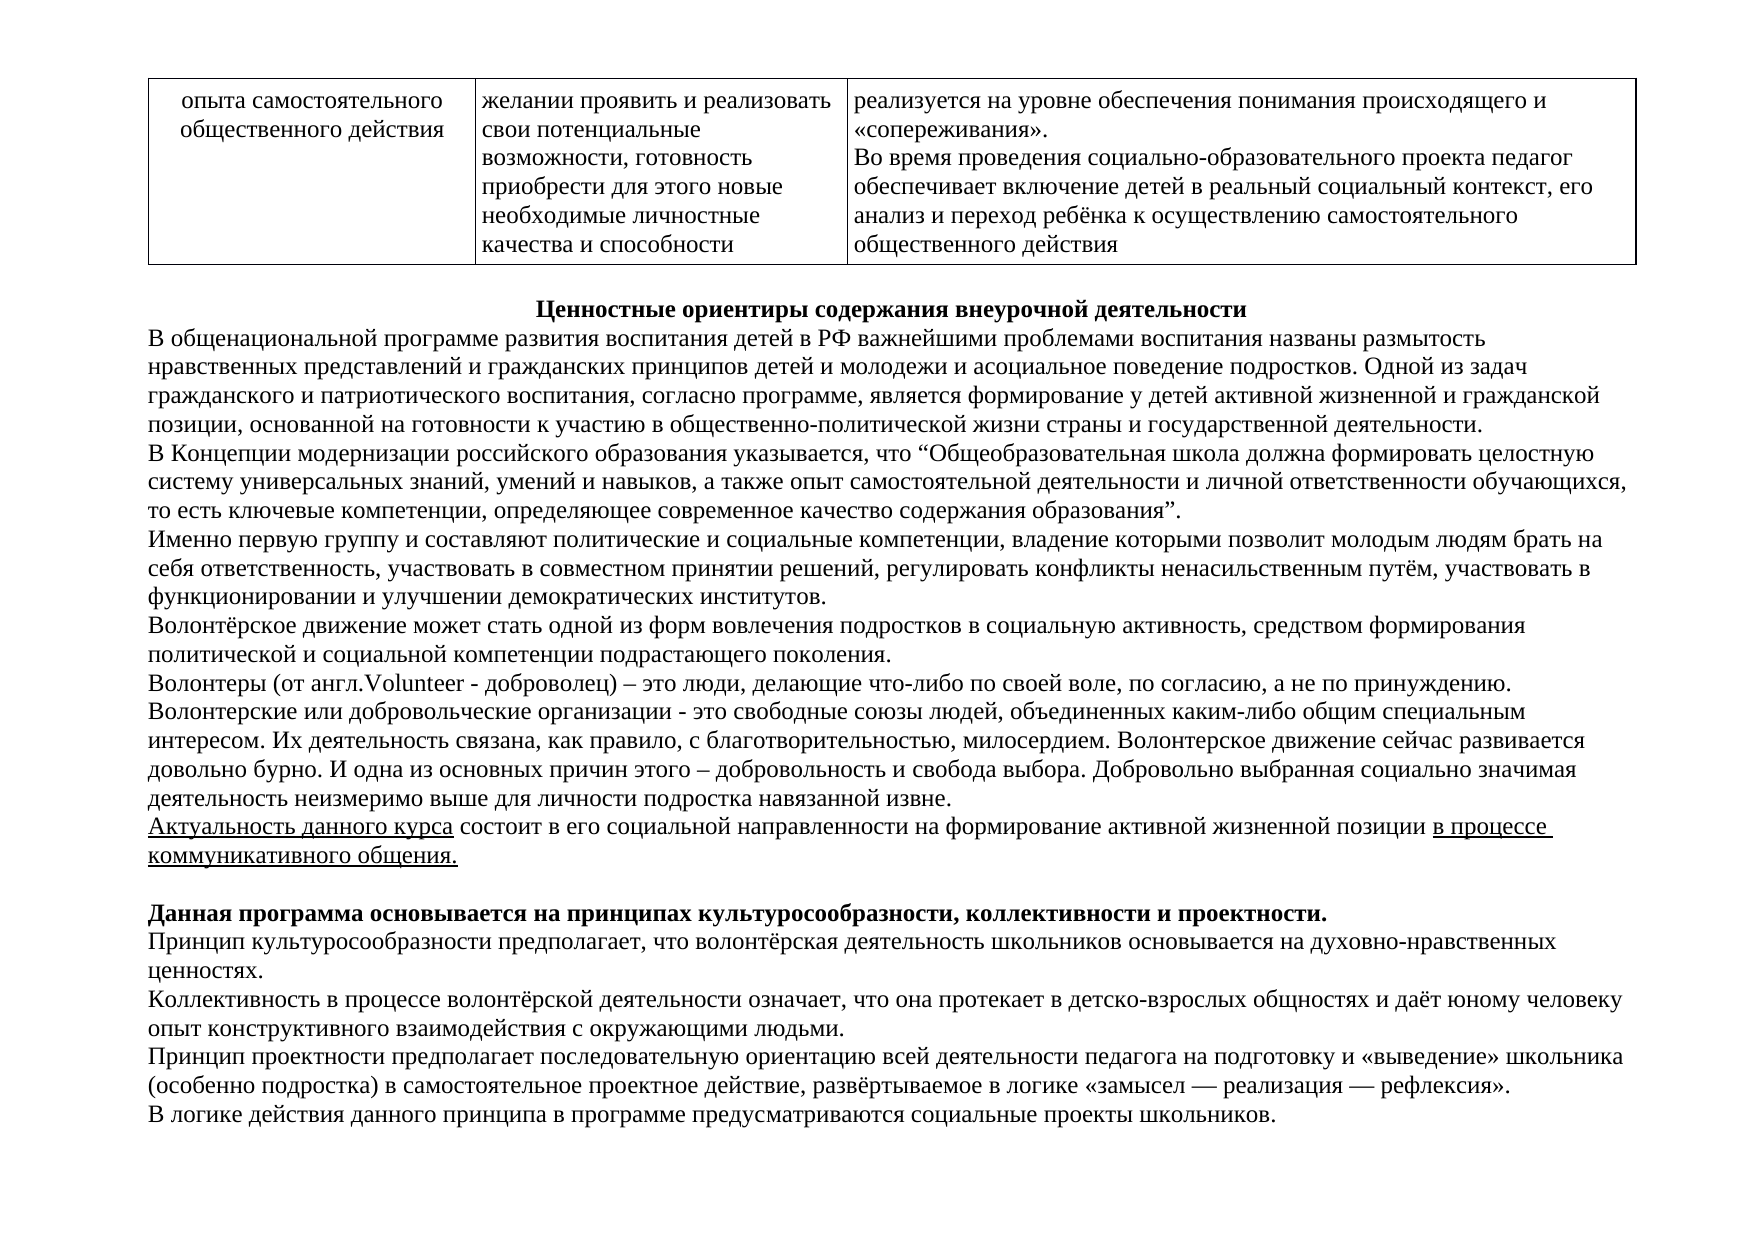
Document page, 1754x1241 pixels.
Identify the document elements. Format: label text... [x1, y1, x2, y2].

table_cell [149, 79, 475, 263]
text В общенациональной программе развития воспитания детей в РФ важнейшими проблемами воспитания названы размытость нравственных представлений и гражданских принципов детей и молодежи и асоциальное поведение подростков. Одной из задач гражданского и патриотического воспитания, согласно программе, является формирование у детей активной жизненной и гражданской позиции, основанной на готовности к участию в общественно-политической жизни страны и государственной деятельности. [148, 323, 1635, 438]
text Актуальность данного курса состоит в его социальной направленности на формирование активной жизненной позиции в процессе коммуникативного общения. [148, 811, 1635, 869]
text Ценностные ориентиры содержания внеурочной деятельности [148, 294, 1635, 323]
text Волонтеры (от англ.Volunteer - доброволец) – это люди, делающие что-либо по своей воле, по согласию, а не по принуждению. Волонтерские или добровольческие организации - это свободные союзы людей, объединенных каким-либо общим специальным интересом. Их деятельность связана, как правило, с благотворительностью, милосердием. Волонтерское движение сейчас развивается довольно бурно. И одна из основных причин этого – добровольность и свобода выбора. Добровольно выбранная социально значимая деятельность неизмеримо выше для личности подростка навязанной извне. [148, 668, 1635, 811]
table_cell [848, 79, 1635, 263]
text Коллективность в процессе волонтёрской деятельности означает, что она протекает в детско-взрослых общностях и даёт юному человеку опыт конструктивного взаимодействия с окружающими людьми. [148, 984, 1635, 1041]
text Именно первую группу и составляют политические и социальные компетенции, владение которыми позволит молодым людям брать на себя ответственность, участвовать в совместном принятии решений, регулировать конфликты ненасильственным путём, участвовать в функционировании и улучшении демократических институтов. [148, 524, 1635, 610]
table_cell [476, 79, 847, 263]
text Данная программа основывается на принципах культуросообразности, коллективности и проектности. [148, 898, 1635, 926]
text В Концепции модернизации российского образования указывается, что “Общеобразовательная школа должна формировать целостную систему универсальных знаний, умений и навыков, а также опыт самостоятельной деятельности и личной ответственности обучающихся, то есть ключевые компетенции, определяющее современное качество содержания образования”. [148, 438, 1635, 524]
text Принцип проектности предполагает последовательную ориентацию всей деятельности педагога на подготовку и «выведение» школьника (особенно подростка) в самостоятельное проектное действие, развёртываемое в логике «замысел — реализация — рефлексия». [148, 1041, 1635, 1099]
text Волонтёрское движение может стать одной из форм вовлечения подростков в социальную активность, средством формирования политической и социальной компетенции подрастающего поколения. [148, 610, 1635, 668]
text Принцип культуросообразности предполагает, что волонтёрская деятельность школьников основывается на духовно-нравственных ценностях. [148, 926, 1635, 984]
text В логике действия данного принципа в программе предусматриваются социальные проекты школьников. [148, 1099, 1635, 1128]
